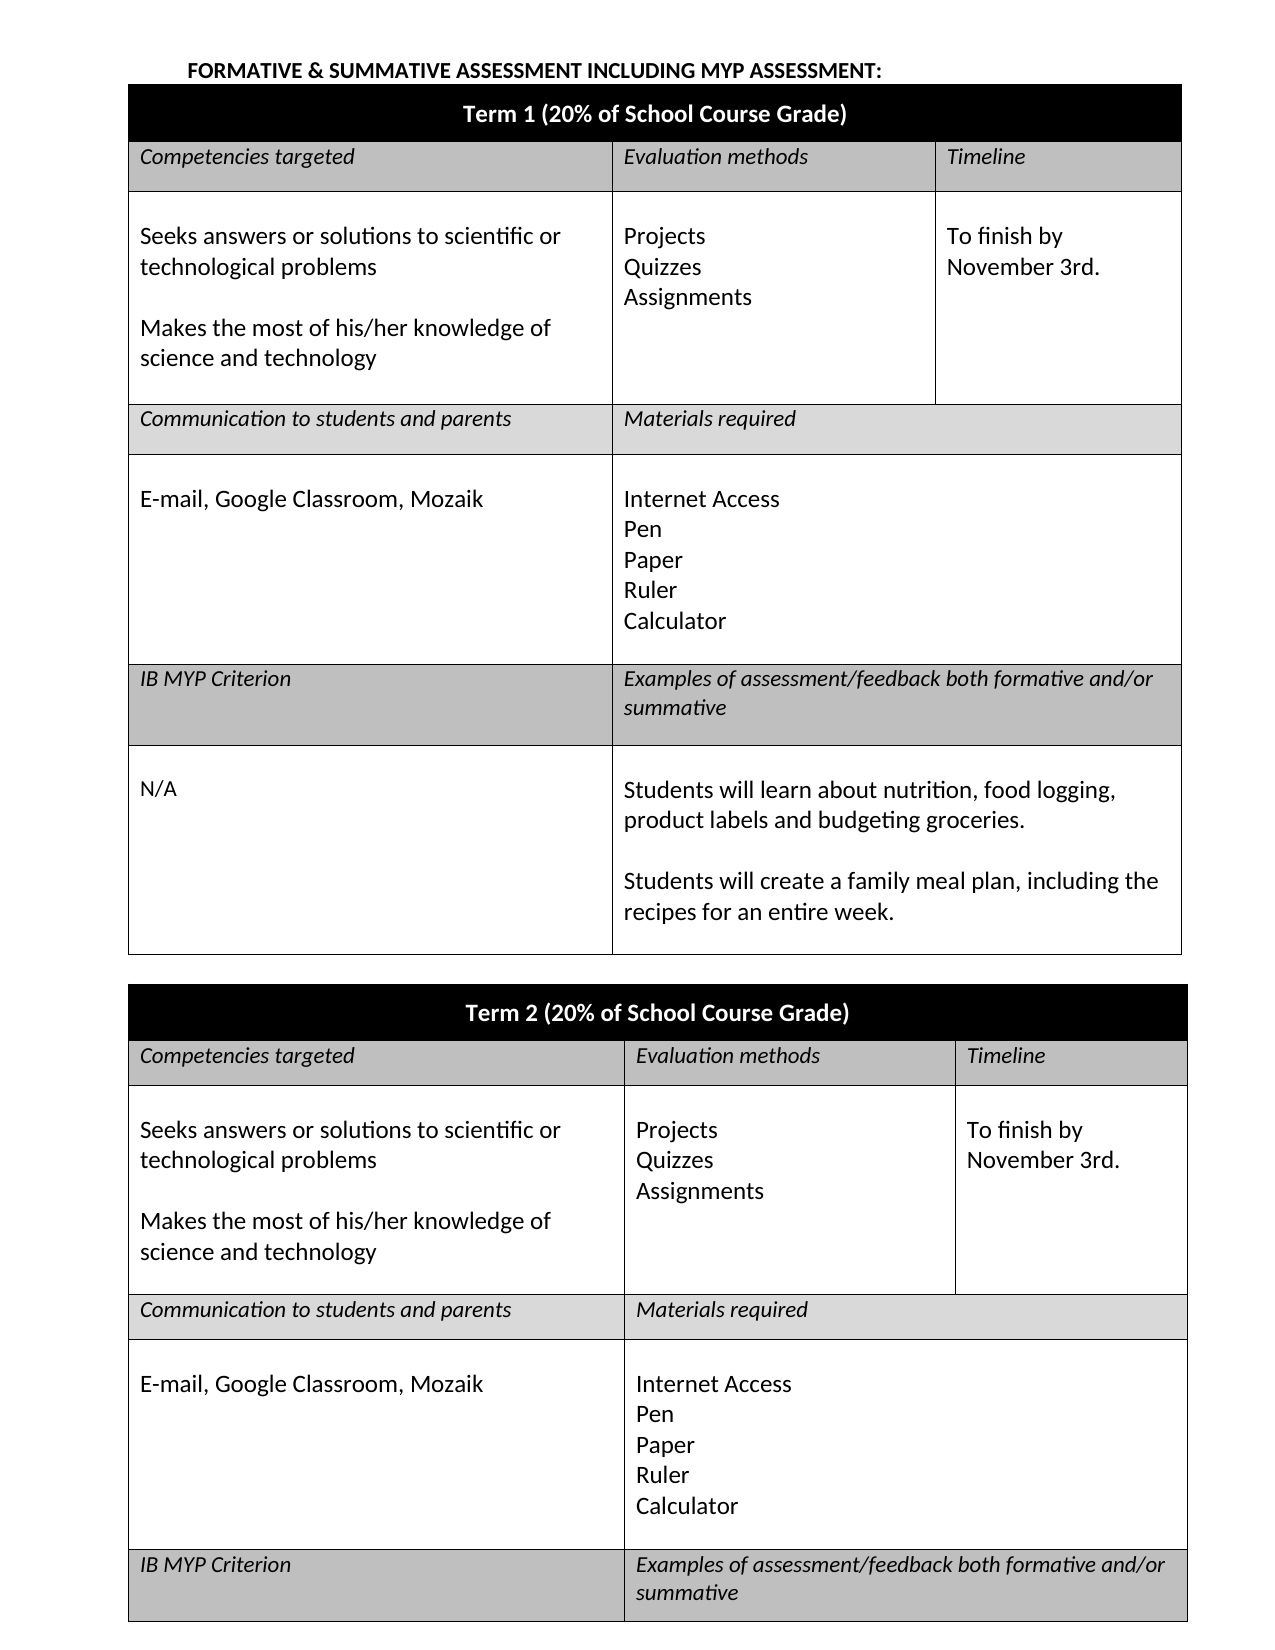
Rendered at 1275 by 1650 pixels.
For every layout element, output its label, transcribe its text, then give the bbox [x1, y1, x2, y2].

table_cell Internet Access Pen Paper Ruler Calculator [613, 455, 1181, 663]
table_cell Evaluation methods [625, 1041, 955, 1085]
table_cell N/A [129, 746, 612, 954]
table_cell Competencies targeted [129, 142, 612, 191]
table_cell Communication to students and parents [129, 1295, 624, 1339]
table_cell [625, 1550, 1187, 1621]
table_cell Students will learn about nutrition, food logging, product labels and budgeting groceries. Students will create a family meal plan, including the recipes for an entire week. [613, 746, 1181, 954]
table_cell Seeks answers or solutions to scientific or technological problems Makes the most of his/her knowledge of science and technology [129, 1086, 624, 1294]
table_header Term 1 (20% of School Course Grade) [129, 85, 1181, 141]
table_cell To finish by November 3rd. [936, 192, 1181, 403]
table_cell E-mail, Google Classroom, Mozaik [129, 1340, 624, 1549]
table_cell Materials required [613, 405, 1181, 454]
table_cell Evaluation methods [613, 142, 935, 191]
table_cell IB MYP Criterion [129, 665, 612, 745]
text FORMATIVE & SUMMATIVE ASSESSMENT INCLUDING MYP ASSESSMENT: [187, 56, 1087, 84]
table_cell Projects Quizzes Assignments [625, 1086, 955, 1294]
table_cell E-mail, Google Classroom, Mozaik [129, 455, 612, 663]
table_cell Timeline [956, 1041, 1187, 1085]
table_cell Seeks answers or solutions to scientific or technological problems Makes the most of his/her knowledge of science and technology [129, 192, 612, 403]
table_cell To finish by November 3rd. [956, 1086, 1187, 1294]
table_cell Timeline [936, 142, 1181, 191]
table_cell Materials required [625, 1295, 1187, 1339]
table_cell Communication to students and parents [129, 405, 612, 454]
table_cell Competencies targeted [129, 1041, 624, 1085]
table_cell IB MYP Criterion [129, 1550, 624, 1621]
table_cell Internet Access Pen Paper Ruler Calculator [625, 1340, 1187, 1549]
table_cell Examples of assessment/feedback both formative and/or summative [613, 665, 1181, 745]
table_cell Projects Quizzes Assignments [613, 192, 935, 403]
table_header Term 2 (20% of School Course Grade) [129, 985, 1187, 1040]
